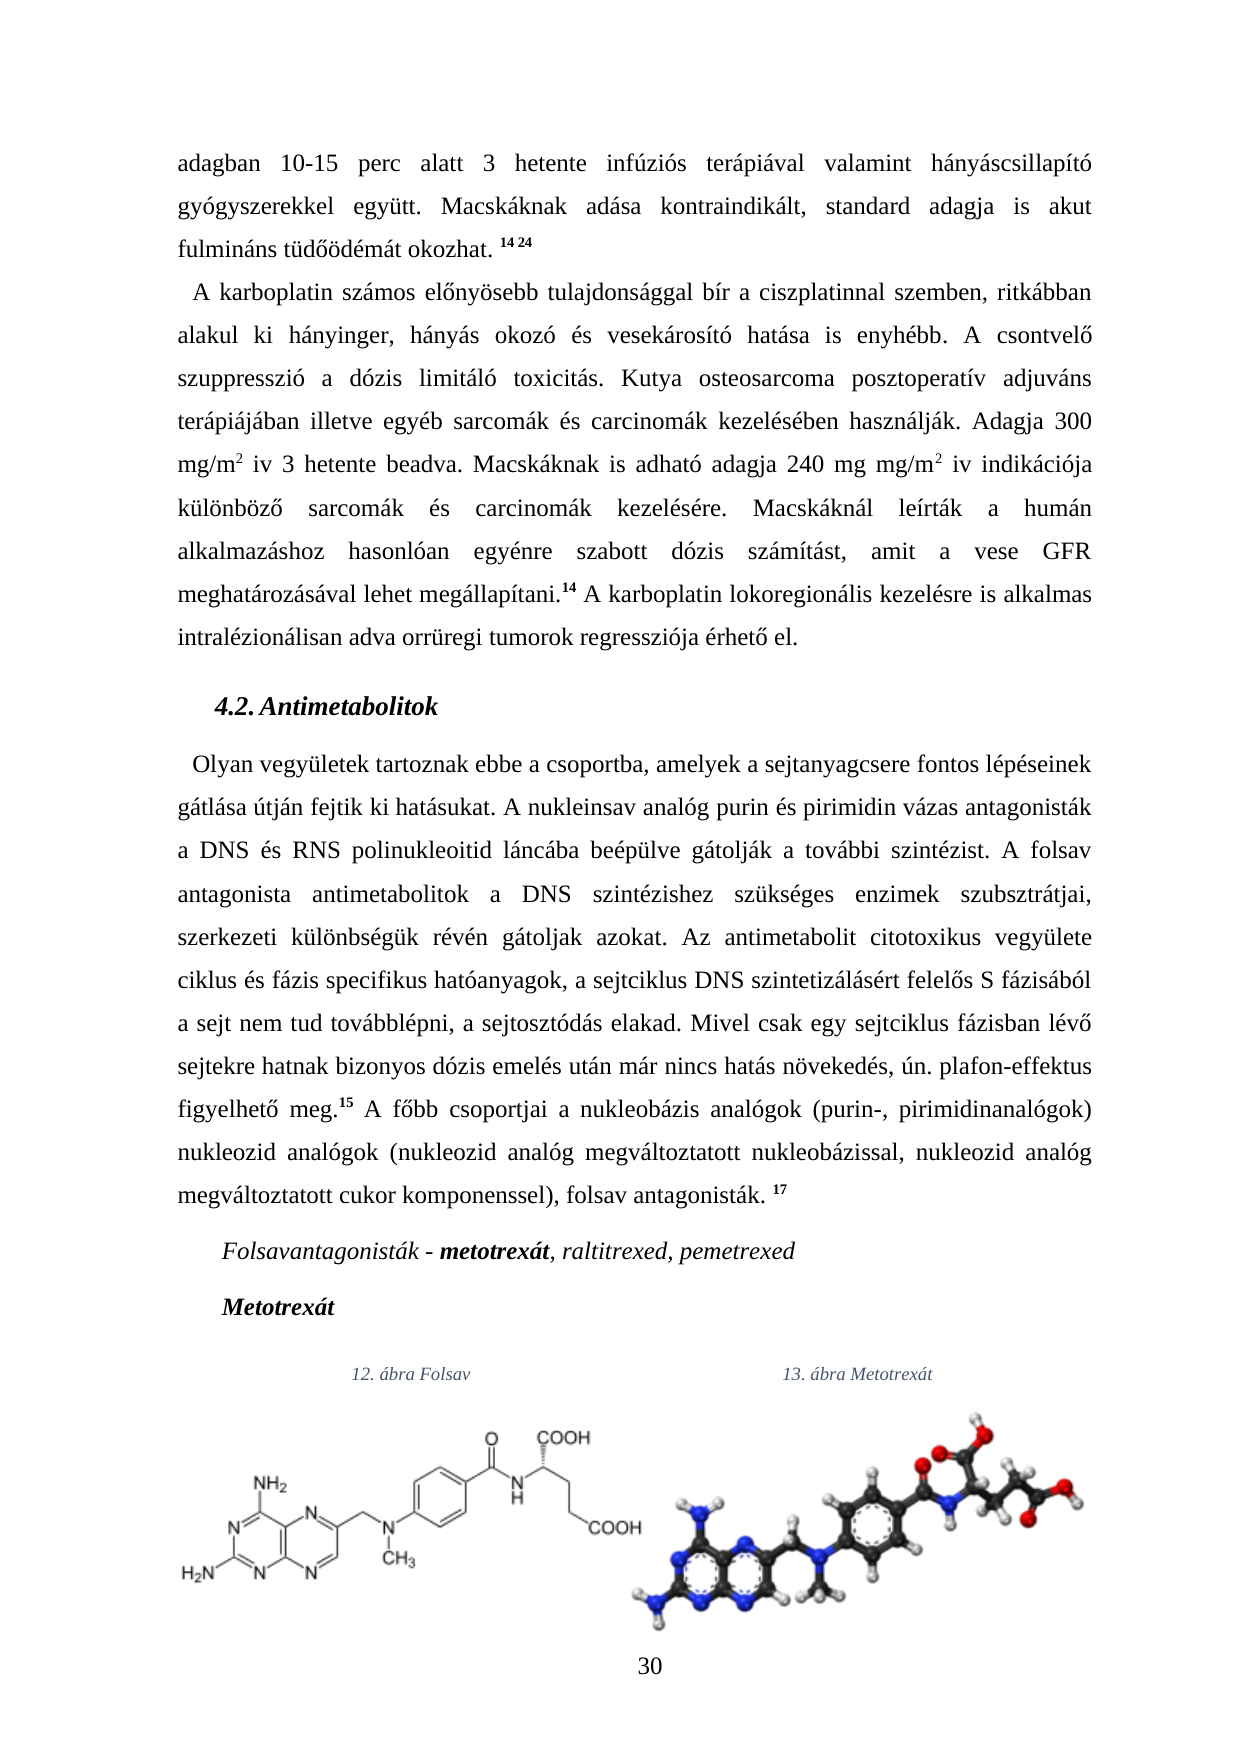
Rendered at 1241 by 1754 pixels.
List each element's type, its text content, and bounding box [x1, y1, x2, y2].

text Olyan vegyületek tartoznak ebbe a csoportba, amelyek a sejtanyagcsere fontos lépéseinek gátlása útján fejtik ki hatásukat. A nukleinsav analóg purin és pirimidin vázas antagonisták a DNS és RNS polinukleoitid láncába beépülve gátolják a további szintézist. A folsav antagonista antimetabolitok a DNS szintézishez szükséges enzimek szubsztrátjai, szerkezeti különbségük révén gátoljak azokat. Az antimetabolit citotoxikus vegyülete ciklus és fázis specifikus hatóanyagok, a sejtciklus DNS szintetizálásért felelős S fázisából a sejt nem tud továbblépni, a sejtosztódás elakad. Mivel csak egy sejtciklus fázisban lévő sejtekre hatnak bizonyos dózis emelés után már nincs hatás növekedés, ún. plafon-effektus figyelhető meg.15 A főbb csoportjai a nukleobázis analógok (purin-, pirimidinanalógok) nukleozid analógok (nukleozid analóg megváltoztatott nukleobázissal, nukleozid analóg megváltoztatott cukor komponenssel), folsav antagonisták. 17 [177, 749, 1092, 1209]
text Metotrexát [177, 1292, 1092, 1321]
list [177, 148, 1093, 263]
picture [177, 1404, 1093, 1640]
text Folsavantagonisták - metotrexát, raltitrexed, pemetrexed [177, 1236, 1092, 1265]
subtitle Antimetabolitok [214, 690, 1092, 721]
text A karboplatin számos előnyösebb tulajdonsággal bír a ciszplatinnal szemben, ritkábban alakul ki hányinger, hányás okozó és vesekárosító hatása is enyhébb. A csontvelő szuppresszió a dózis limitáló toxicitás. Kutya osteosarcoma posztoperatív adjuváns terápiájában illetve egyéb sarcomák és carcinomák kezelésében használják. Adagja 300 mg/m2 iv 3 hetente beadva. Macskáknak is adható adagja 240 mg mg/m2 iv indikációja különböző sarcomák és carcinomák kezelésére. Macskáknál leírták a humán alkalmazáshoz hasonlóan egyénre szabott dózis számítást, amit a vese GFR meghatározásával lehet megállapítani.14 A karboplatin lokoregionális kezelésre is alkalmas intralézionálisan adva orrüregi tumorok regressziója érhető el. [177, 277, 1092, 651]
